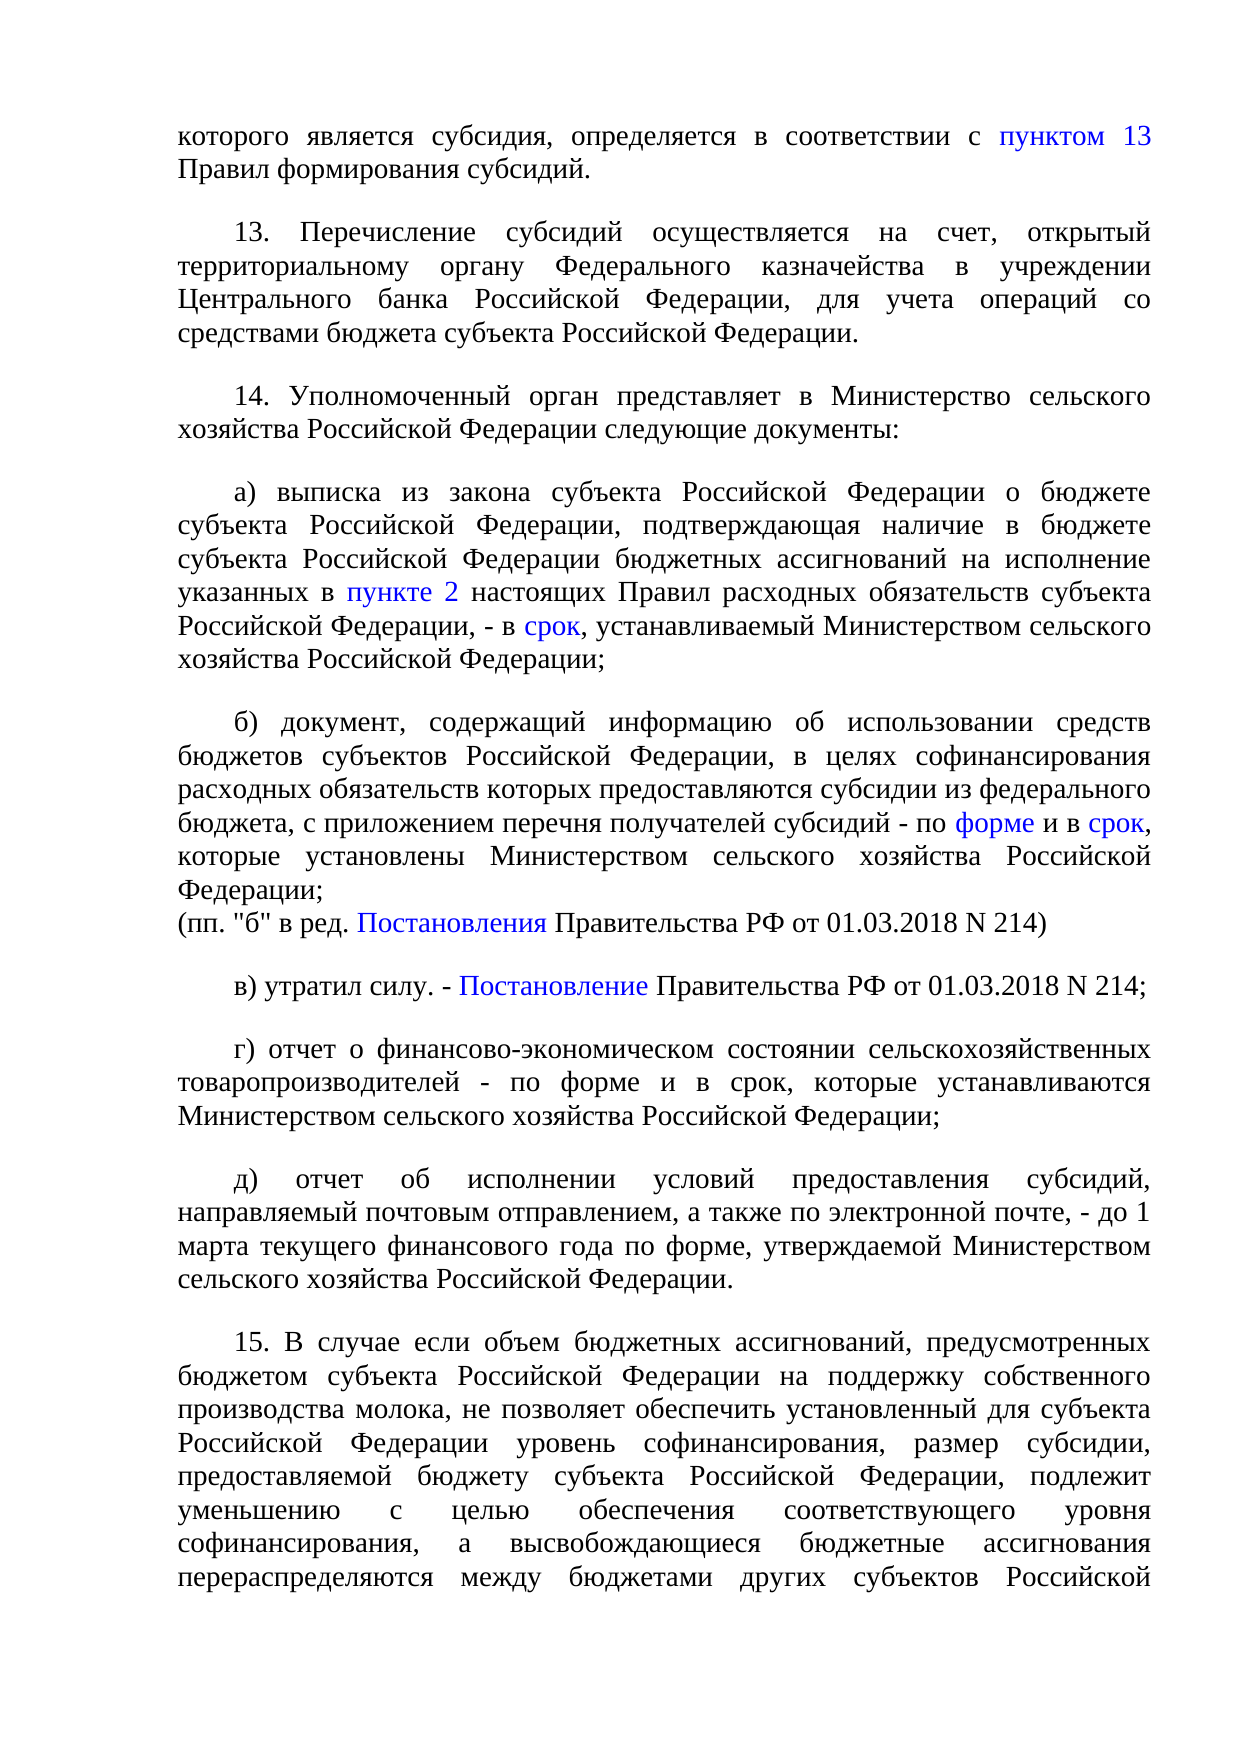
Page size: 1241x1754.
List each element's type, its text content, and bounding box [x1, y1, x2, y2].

text г) отчет о финансово-экономическом состоянии сельскохозяйственных товаропроизводителей - по форме и в срок, которые устанавливаются Министерством сельского хозяйства Российской Федерации; [177, 1031, 1152, 1132]
text (пп. "б" в ред. Постановления Правительства РФ от 01.03.2018 N 214) [177, 906, 1152, 939]
text 13. Перечисление субсидий осуществляется на счет, открытый территориальному органу Федерального казначейства в учреждении Центрального банка Российской Федерации, для учета операций со средствами бюджета субъекта Российской Федерации. [177, 214, 1152, 348]
text а) выписка из закона субъекта Российской Федерации о бюджете субъекта Российской Федерации, подтверждающая наличие в бюджете субъекта Российской Федерации бюджетных ассигнований на исполнение указанных в пункте 2 настоящих Правил расходных обязательств субъекта Российской Федерации, - в срок, устанавливаемый Министерством сельского хозяйства Российской Федерации; [177, 474, 1152, 675]
text б) документ, содержащий информацию об использовании средств бюджетов субъектов Российской Федерации, в целях софинансирования расходных обязательств которых предоставляются субсидии из федерального бюджета, с приложением перечня получателей субсидий - по форме и в срок, которые установлены Министерством сельского хозяйства Российской Федерации; [177, 704, 1152, 906]
text в) утратил силу. - Постановление Правительства РФ от 01.03.2018 N 214; [177, 968, 1152, 1002]
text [177, 118, 1152, 185]
text д) отчет об исполнении условий предоставления субсидий, направляемый почтовым отправлением, а также по электронной почте, - до 1 марта текущего финансового года по форме, утверждаемой Министерством сельского хозяйства Российской Федерации. [177, 1161, 1152, 1295]
text 14. Уполномоченный орган представляет в Министерство сельского хозяйства Российской Федерации следующие документы: [177, 378, 1152, 445]
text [177, 1324, 1152, 1592]
